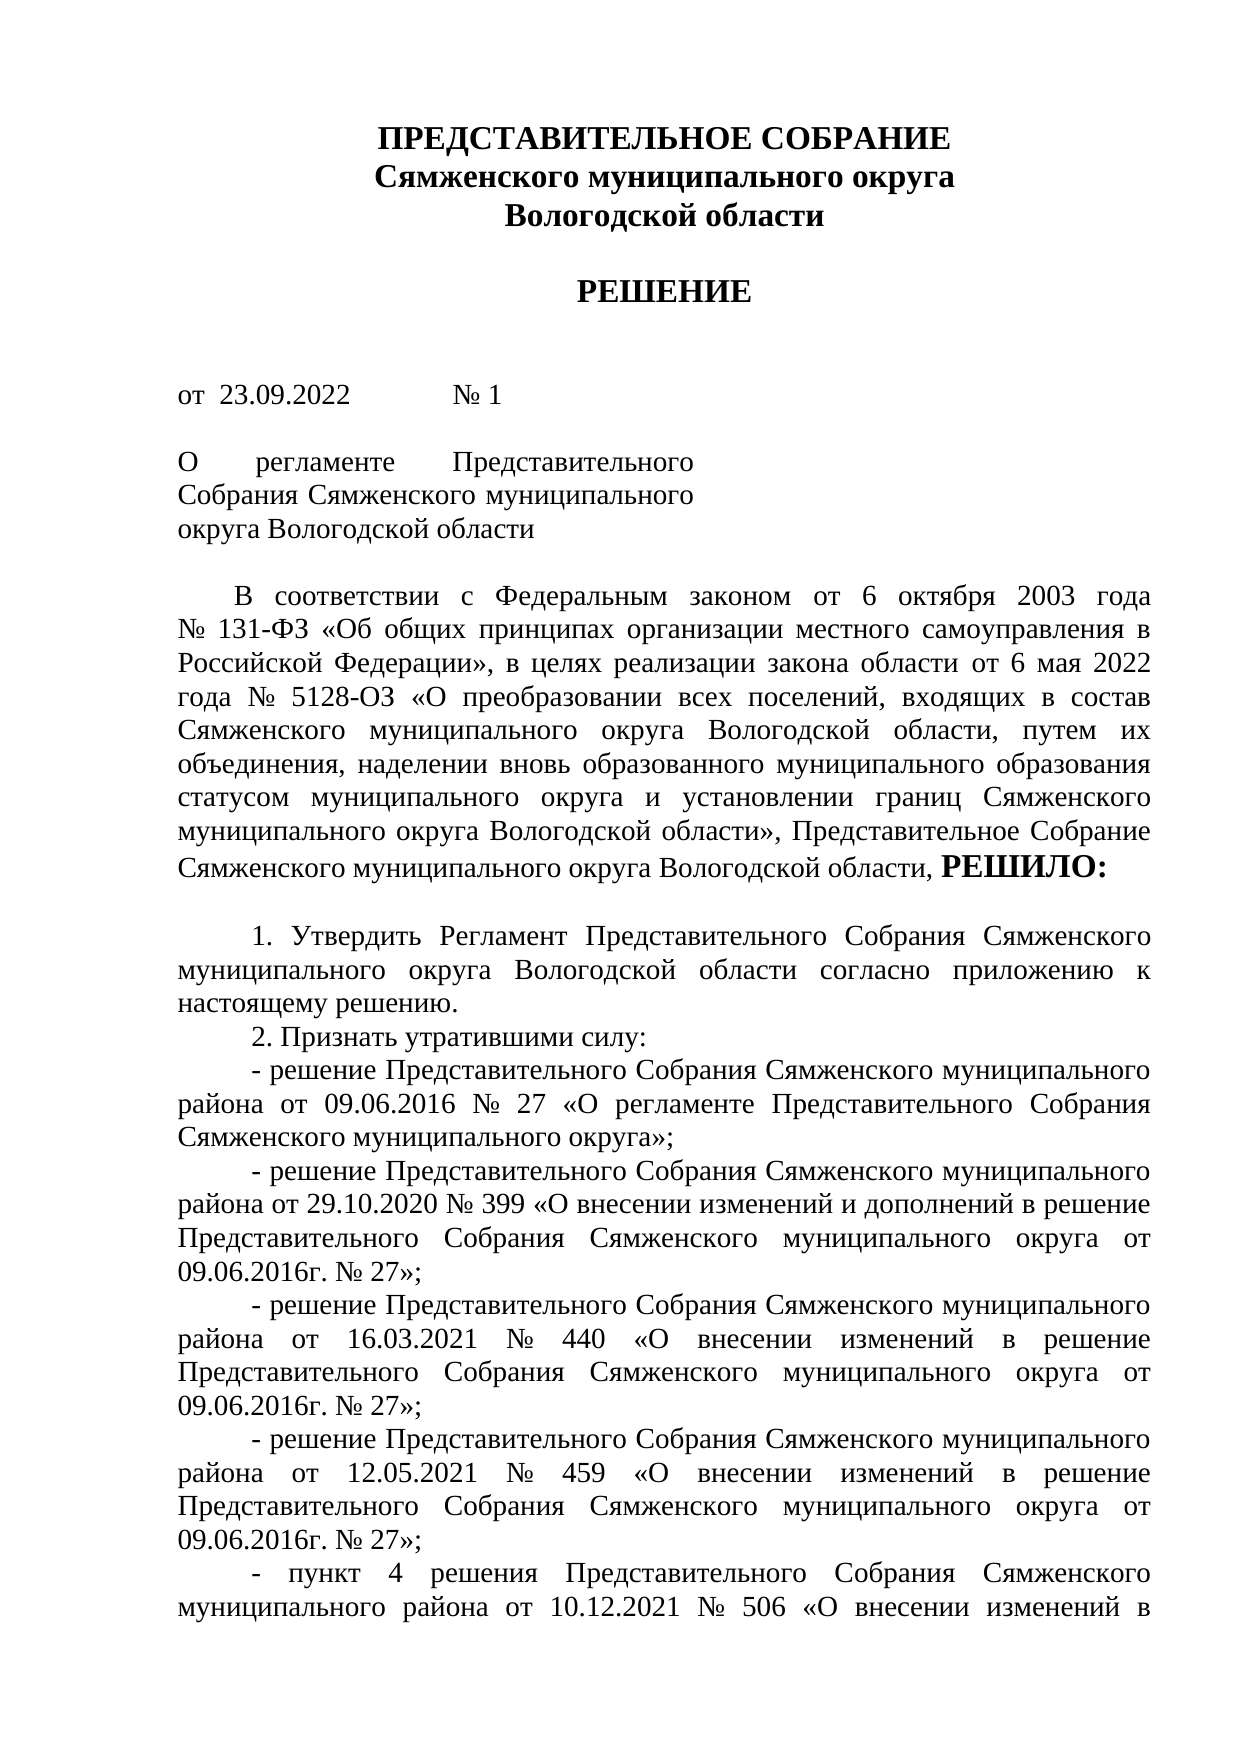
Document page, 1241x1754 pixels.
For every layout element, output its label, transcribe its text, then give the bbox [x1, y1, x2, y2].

text ПРЕДСТАВИТЕЛЬНОЕ СОБРАНИЕ [177, 118, 1152, 156]
text - решение Представительного Собрания Сямженского муниципального района от 16.03.2021 № 440 «О внесении изменений в решение Представительного Собрания Сямженского муниципального округа от 09.06.2016г. № 27»; [177, 1287, 1152, 1421]
text РЕШЕНИЕ [177, 271, 1152, 310]
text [177, 1556, 1152, 1623]
text 1. Утвердить Регламент Представительного Собрания Сямженского муниципального округа Вологодской области согласно приложению к настоящему решению. [177, 918, 1152, 1019]
text - решение Представительного Собрания Сямженского муниципального района от 09.06.2016 № 27 «О регламенте Представительного Собрания Сямженского муниципального округа»; [177, 1052, 1152, 1153]
text В соответствии с Федеральным законом от 6 октября 2003 года № 131-ФЗ «Об общих принципах организации местного самоуправления в Российской Федерации», в целях реализации закона области от 6 мая 2022 года № 5128-ОЗ «О преобразовании всех поселений, входящих в состав Сямженского муниципального округа Вологодской области, путем их объединения, наделении вновь образованного муниципального образования статусом муниципального округа и установлении границ Сямженского муниципального округа Вологодской области», Представительное Собрание Сямженского муниципального округа Вологодской области, РЕШИЛО: [177, 578, 1152, 885]
text Вологодской области [177, 195, 1152, 233]
text 2. Признать утратившими силу: [177, 1019, 1152, 1052]
text от 23.09.2022 № 1 [177, 377, 1152, 410]
text Сямженского муниципального округа [177, 156, 1152, 195]
text - решение Представительного Собрания Сямженского муниципального района от 12.05.2021 № 459 «О внесении изменений в решение Представительного Собрания Сямженского муниципального округа от 09.06.2016г. № 27»; [177, 1421, 1152, 1556]
text О регламенте Представительного Собрания Сямженского муниципального округа Вологодской области [177, 444, 694, 544]
text - решение Представительного Собрания Сямженского муниципального района от 29.10.2020 № 399 «О внесении изменений и дополнений в решение Представительного Собрания Сямженского муниципального округа от 09.06.2016г. № 27»; [177, 1153, 1152, 1287]
